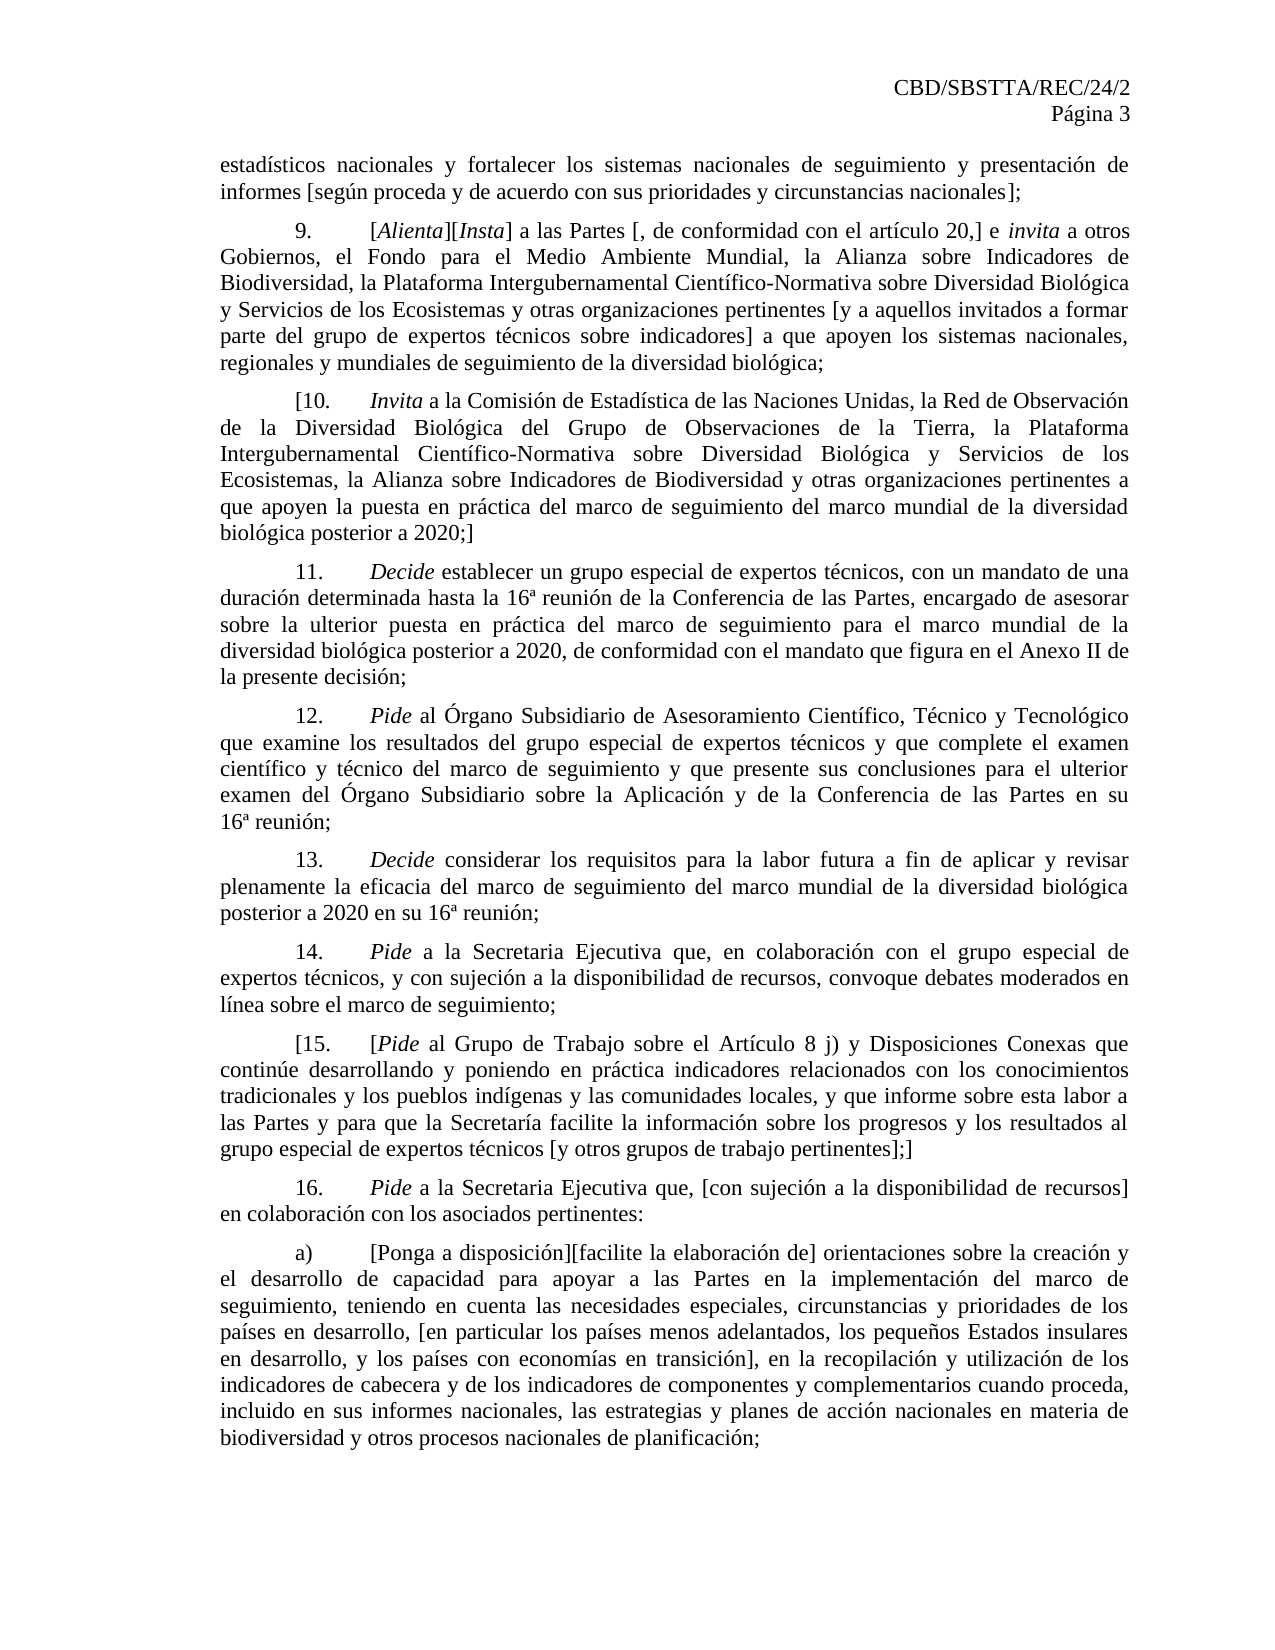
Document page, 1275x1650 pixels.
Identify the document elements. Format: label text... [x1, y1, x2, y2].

list 14. Pide a la Secretaria Ejecutiva que, en colaboración con el grupo especial de expertos técnicos, y con sujeción a la disponibilidad de recursos, convoque debates moderados en línea sobre el marco de seguimiento; [220, 938, 1130, 1017]
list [220, 152, 1130, 204]
list [Ponga a disposición][facilite la elaboración de] orientaciones sobre la creación y el desarrollo de capacidad para apoyar a las Partes en la implementación del marco de seguimiento, teniendo en cuenta las necesidades especiales, circunstancias y prioridades de los países en desarrollo, [en particular los países menos adelantados, los pequeños Estados insulares en desarrollo, y los países con economías en transición], en la recopilación y utilización de los indicadores de cabecera y de los indicadores de componentes y complementarios cuando proceda, incluido en sus informes nacionales, las estrategias y planes de acción nacionales en materia de biodiversidad y otros procesos nacionales de planificación; [220, 1239, 1130, 1450]
list 11. Decide establecer un grupo especial de expertos técnicos, con un mandato de una duración determinada hasta la 16ª reunión de la Conferencia de las Partes, encargado de asesorar sobre la ulterior puesta en práctica del marco de seguimiento para el marco mundial de la diversidad biológica posterior a 2020, de conformidad con el mandato que figura en el Anexo II de la presente decisión; [220, 558, 1130, 690]
list [10. Invita a la Comisión de Estadística de las Naciones Unidas, la Red de Observación de la Diversidad Biológica del Grupo de Observaciones de la Tierra, la Plataforma Intergubernamental Científico-Normativa sobre Diversidad Biológica y Servicios de los Ecosistemas, la Alianza sobre Indicadores de Biodiversidad y otras organizaciones pertinentes a que apoyen la puesta en práctica del marco de seguimiento del marco mundial de la diversidad biológica posterior a 2020;] [220, 387, 1130, 546]
list 12. Pide al Órgano Subsidiario de Asesoramiento Científico, Técnico y Tecnológico que examine los resultados del grupo especial de expertos técnicos y que complete el examen científico y técnico del marco de seguimiento y que presente sus conclusiones para el ulterior examen del Órgano Subsidiario sobre la Aplicación y de la Conferencia de las Partes en su 16ª reunión; [220, 702, 1130, 834]
list 16. Pide a la Secretaria Ejecutiva que, [con sujeción a la disponibilidad de recursos] en colaboración con los asociados pertinentes: [220, 1174, 1130, 1227]
list 13. Decide considerar los requisitos para la labor futura a fin de aplicar y revisar plenamente la eficacia del marco de seguimiento del marco mundial de la diversidad biológica posterior a 2020 en su 16ª reunión; [220, 847, 1130, 926]
list [15. [Pide al Grupo de Trabajo sobre el Artículo 8 j) y Disposiciones Conexas que continúe desarrollando y poniendo en práctica indicadores relacionados con los conocimientos tradicionales y los pueblos indígenas y las comunidades locales, y que informe sobre esta labor a las Partes y para que la Secretaría facilite la información sobre los progresos y los resultados al grupo especial de expertos técnicos [y otros grupos de trabajo pertinentes];] [220, 1030, 1130, 1161]
list 9. [Alienta][Insta] a las Partes [, de conformidad con el artículo 20,] e invita a otros Gobiernos, el Fondo para el Medio Ambiente Mundial, la Alianza sobre Indicadores de Biodiversidad, la Plataforma Intergubernamental Científico-Normativa sobre Diversidad Biológica y Servicios de los Ecosistemas y otras organizaciones pertinentes [y a aquellos invitados a formar parte del grupo de expertos técnicos sobre indicadores] a que apoyen los sistemas nacionales, regionales y mundiales de seguimiento de la diversidad biológica; [220, 217, 1130, 375]
